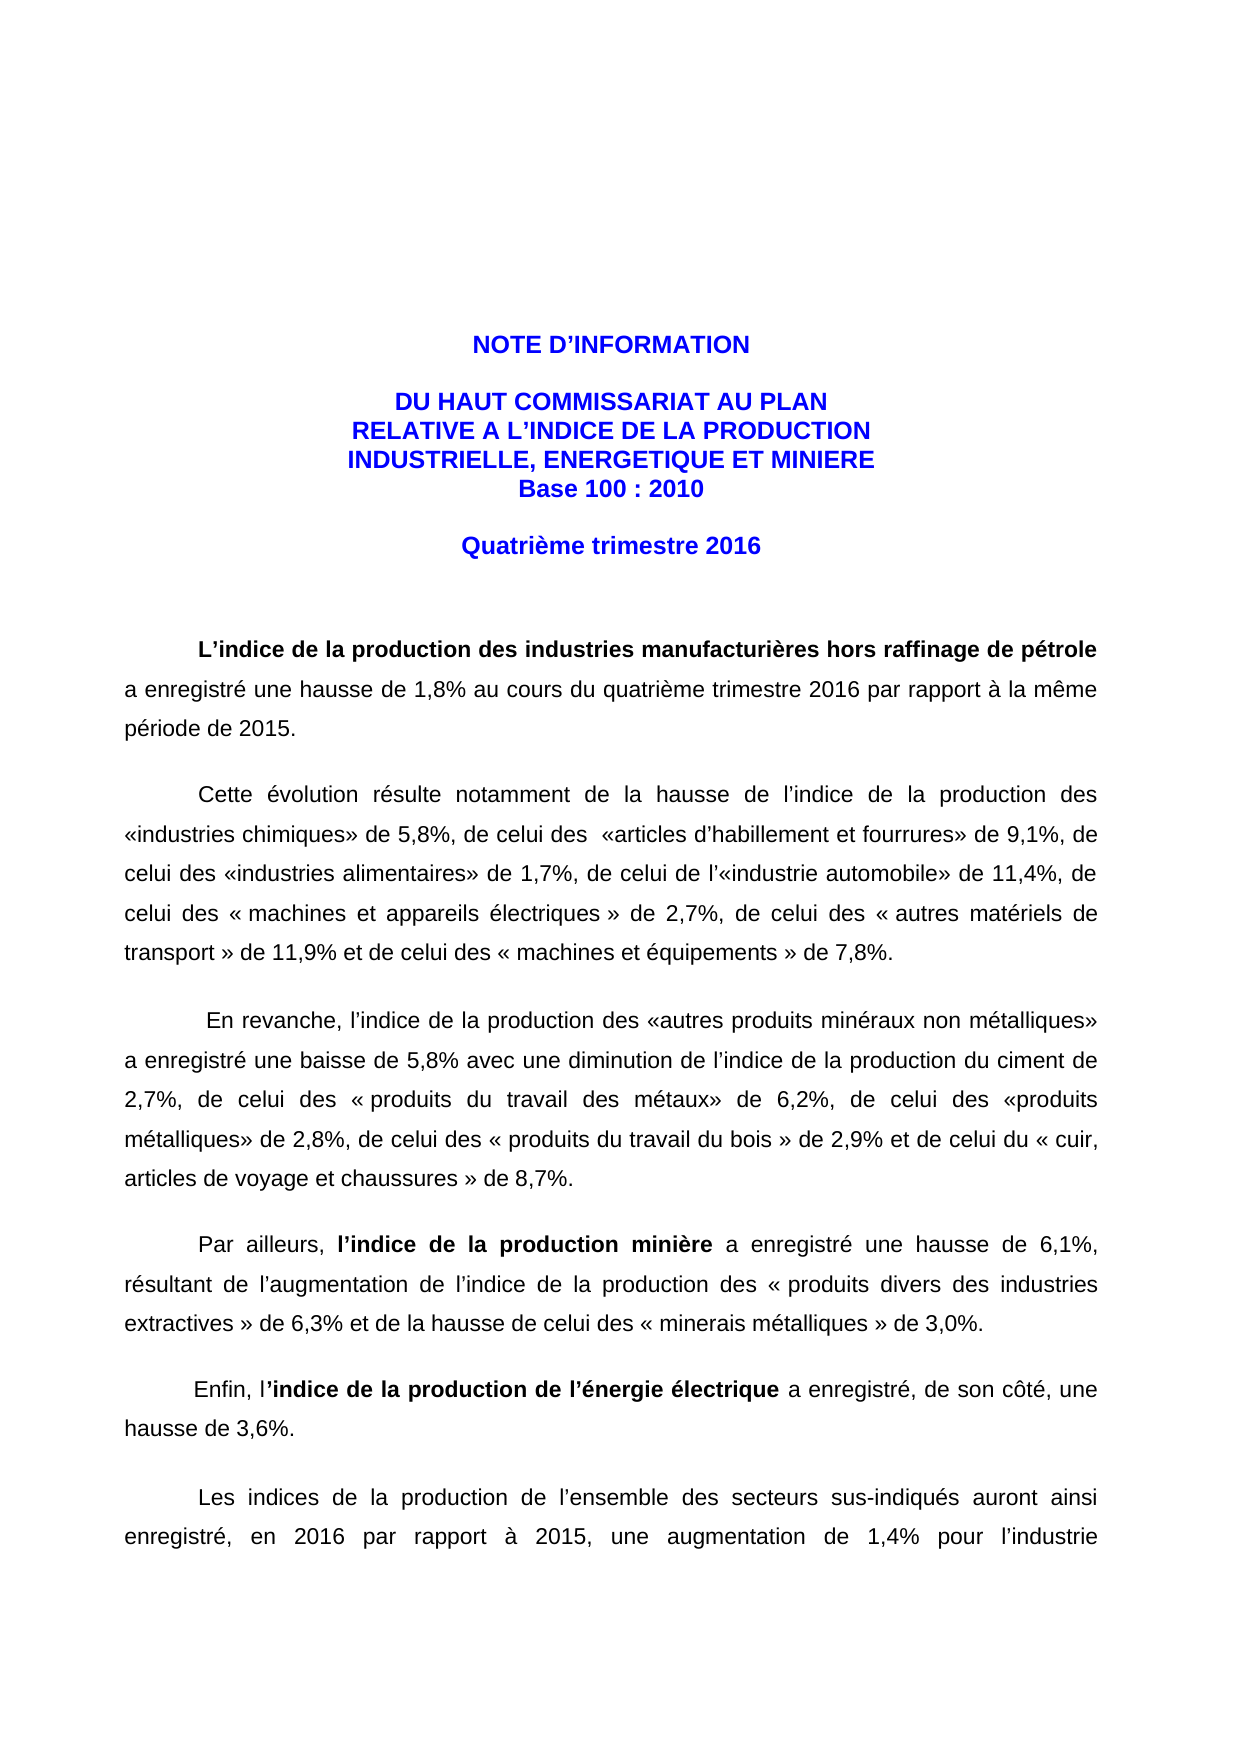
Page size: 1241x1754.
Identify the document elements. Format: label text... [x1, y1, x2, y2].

text Cette évolution résulte notamment de la hausse de l’indice de la production des «industries chimiques» de 5,8%, de celui des «articles d’habillement et fourrures» de 9,1%, de celui des «industries alimentaires» de 1,7%, de celui de l’«industrie automobile» de 11,4%, de celui des « machines et appareils électriques » de 2,7%, de celui des « autres matériels de transport » de 11,9% et de celui des « machines et équipements » de 7,8%. [124, 781, 1098, 966]
text DU HAUT COMMISSARIAT AU PLAN [124, 387, 1098, 416]
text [124, 1484, 1098, 1549]
text RELATIVE A L’INDICE DE LA PRODUCTION [124, 416, 1098, 445]
text INDUSTRIELLE, ENERGETIQUE ET MINIERE [124, 445, 1098, 473]
text En revanche, l’indice de la production des «autres produits minéraux non métalliques» a enregistré une baisse de 5,8% avec une diminution de l’indice de la production du ciment de 2,7%, de celui des « produits du travail des métaux» de 6,2%, de celui des «produits métalliques» de 2,8%, de celui des « produits du travail du bois » de 2,9% et de celui du « cuir, articles de voyage et chaussures » de 8,7%. [124, 1007, 1098, 1192]
subtitle Quatrième trimestre 2016 [124, 531, 1098, 560]
text Enfin, l’indice de la production de l’énergie électrique a enregistré, de son côté, une hausse de 3,6%. [124, 1376, 1098, 1442]
text NOTE D’INFORMATION [124, 330, 1098, 358]
text Base 100 : 2010 [124, 473, 1098, 502]
text Par ailleurs, l’indice de la production minière a enregistré une hausse de 6,1%, résultant de l’augmentation de l’indice de la production des « produits divers des industries extractives » de 6,3% et de la hausse de celui des « minerais métalliques » de 3,0%. [124, 1231, 1098, 1336]
text L’indice de la production des industries manufacturières hors raffinage de pétrole a enregistré une hausse de 1,8% au cours du quatrième trimestre 2016 par rapport à la même période de 2015. [124, 636, 1098, 742]
